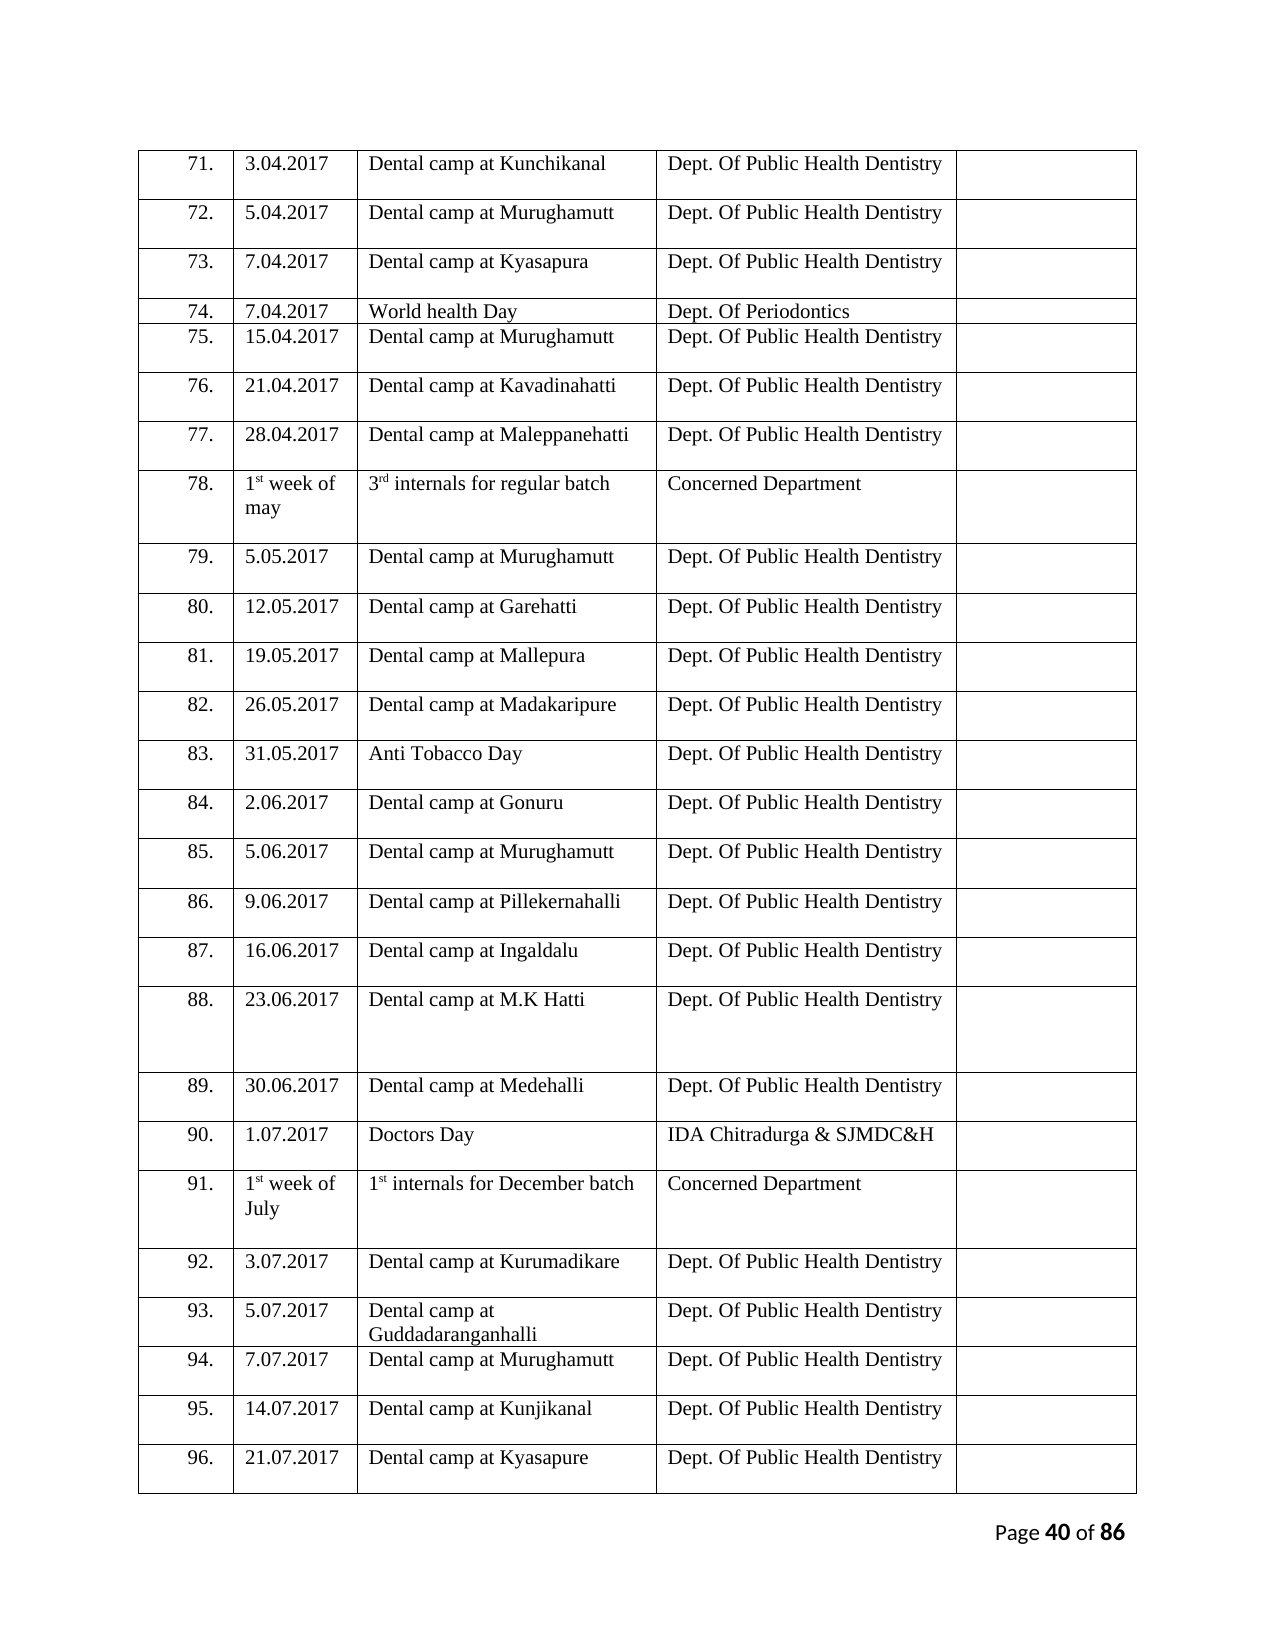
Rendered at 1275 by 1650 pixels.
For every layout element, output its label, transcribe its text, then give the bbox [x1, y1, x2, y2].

table_cell [957, 324, 1136, 372]
table_cell [957, 1122, 1136, 1170]
table_cell 5.04.2017 [234, 200, 357, 248]
table_cell 14.07.2017 [234, 1396, 357, 1444]
table_cell [139, 987, 233, 1072]
table_cell [139, 544, 233, 592]
table_cell [139, 1445, 233, 1493]
table_cell Dept. Of Public Health Dentistry [657, 544, 956, 592]
table_cell [957, 1171, 1136, 1247]
table_cell Dept. Of Public Health Dentistry [657, 594, 956, 642]
table_cell [957, 1249, 1136, 1297]
table_cell Dept. Of Public Health Dentistry [657, 1445, 956, 1493]
table_cell [139, 373, 233, 421]
table_cell 12.05.2017 [234, 594, 357, 642]
table_cell 21.07.2017 [234, 1445, 357, 1493]
table_cell Dental camp at Guddadaranganhalli [358, 1298, 656, 1346]
table_cell Dental camp at Kunjikanal [358, 1396, 656, 1444]
table_cell 7.04.2017 [234, 249, 357, 297]
table_cell [957, 741, 1136, 789]
table_cell Dept. Of Public Health Dentistry [657, 324, 956, 372]
table_cell [957, 422, 1136, 470]
table_cell Dept. Of Public Health Dentistry [657, 1347, 956, 1395]
table_cell 30.06.2017 [234, 1073, 357, 1121]
table_cell Dept. Of Public Health Dentistry [657, 1073, 956, 1121]
table_cell 3rd internals for regular batch [358, 471, 656, 543]
table_cell [957, 692, 1136, 740]
table_cell 1st week of July [234, 1171, 357, 1247]
table_cell Dental camp at Murughamutt [358, 200, 656, 248]
table_cell 1st internals for December batch [358, 1171, 656, 1247]
table_cell Dental camp at M.K Hatti [358, 987, 656, 1072]
table_cell [139, 1249, 233, 1297]
table_cell [139, 1122, 233, 1170]
table_cell 3.04.2017 [234, 151, 357, 199]
table_cell 7.04.2017 [234, 299, 357, 323]
table_cell Dept. Of Public Health Dentistry [657, 889, 956, 937]
table_cell Dental camp at Kyasapure [358, 1445, 656, 1493]
table_cell [957, 249, 1136, 297]
table_cell [139, 594, 233, 642]
table_cell [957, 1073, 1136, 1121]
table_cell Dept. Of Public Health Dentistry [657, 987, 956, 1072]
table_cell [957, 471, 1136, 543]
table_cell 23.06.2017 [234, 987, 357, 1072]
table_cell 1st week of may [234, 471, 357, 543]
table_cell 5.06.2017 [234, 839, 357, 887]
table_cell [139, 1347, 233, 1395]
table_cell Dept. Of Public Health Dentistry [657, 839, 956, 887]
table_cell 26.05.2017 [234, 692, 357, 740]
table_cell [957, 544, 1136, 592]
table_cell [139, 1073, 233, 1121]
table_cell [957, 987, 1136, 1072]
table_cell [139, 839, 233, 887]
table_cell [957, 839, 1136, 887]
table_cell 5.05.2017 [234, 544, 357, 592]
table_cell Dental camp at Murughamutt [358, 544, 656, 592]
table_cell 15.04.2017 [234, 324, 357, 372]
table_cell Doctors Day [358, 1122, 656, 1170]
table_cell [139, 790, 233, 838]
table_cell Concerned Department [657, 1171, 956, 1247]
table_cell 21.04.2017 [234, 373, 357, 421]
table_cell [139, 692, 233, 740]
table_cell Dental camp at Madakaripure [358, 692, 656, 740]
table_cell [139, 643, 233, 691]
table_cell Dental camp at Mallepura [358, 643, 656, 691]
table_cell 1.07.2017 [234, 1122, 357, 1170]
table_cell Dept. Of Public Health Dentistry [657, 1298, 956, 1346]
table_cell Dental camp at Murughamutt [358, 324, 656, 372]
table_cell 7.07.2017 [234, 1347, 357, 1395]
table_cell Dental camp at Kurumadikare [358, 1249, 656, 1297]
table_cell [957, 594, 1136, 642]
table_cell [657, 151, 956, 199]
table_cell [957, 373, 1136, 421]
table_cell Dental camp at Gonuru [358, 790, 656, 838]
table_cell [957, 643, 1136, 691]
table_cell [139, 151, 233, 199]
table_cell Dept. Of Periodontics [657, 299, 956, 323]
table_cell Dept. Of Public Health Dentistry [657, 373, 956, 421]
table_cell [139, 741, 233, 789]
table_cell Dental camp at Medehalli [358, 1073, 656, 1121]
table_cell Dental camp at Kyasapura [358, 249, 656, 297]
table_cell Dept. Of Public Health Dentistry [657, 643, 956, 691]
table_cell [139, 938, 233, 986]
table_cell [957, 938, 1136, 986]
table_cell 31.05.2017 [234, 741, 357, 789]
table_cell Dental camp at Maleppanehatti [358, 422, 656, 470]
table_cell Concerned Department [657, 471, 956, 543]
table_cell [139, 422, 233, 470]
table_cell Dept. Of Public Health Dentistry [657, 1396, 956, 1444]
table_cell Dept. Of Public Health Dentistry [657, 692, 956, 740]
table_cell Dept. Of Public Health Dentistry [657, 1249, 956, 1297]
table_cell [957, 1298, 1136, 1346]
table_cell 16.06.2017 [234, 938, 357, 986]
table_cell [139, 324, 233, 372]
table_cell [957, 151, 1136, 199]
table_cell 3.07.2017 [234, 1249, 357, 1297]
table_cell Dental camp at Ingaldalu [358, 938, 656, 986]
table_cell Dental camp at Pillekernahalli [358, 889, 656, 937]
table_cell IDA Chitradurga & SJMDC&H [657, 1122, 956, 1170]
table_cell [139, 200, 233, 248]
table_cell [957, 889, 1136, 937]
table_cell 2.06.2017 [234, 790, 357, 838]
table_cell [139, 889, 233, 937]
table_cell 9.06.2017 [234, 889, 357, 937]
table_cell [139, 1396, 233, 1444]
table_cell Dental camp at Garehatti [358, 594, 656, 642]
table_cell Dental camp at Murughamutt [358, 1347, 656, 1395]
table_cell [957, 200, 1136, 248]
table_cell [957, 1347, 1136, 1395]
table_cell Dept. Of Public Health Dentistry [657, 938, 956, 986]
table_cell [957, 1396, 1136, 1444]
table_cell Dental camp at Murughamutt [358, 839, 656, 887]
table_cell Anti Tobacco Day [358, 741, 656, 789]
table_cell Dental camp at Kunchikanal [358, 151, 656, 199]
table_cell [139, 1171, 233, 1247]
table_cell Dept. Of Public Health Dentistry [657, 741, 956, 789]
table_cell [957, 790, 1136, 838]
table_cell Dept. Of Public Health Dentistry [657, 422, 956, 470]
table_cell [139, 249, 233, 297]
table_cell 5.07.2017 [234, 1298, 357, 1346]
table_cell 28.04.2017 [234, 422, 357, 470]
table_cell Dept. Of Public Health Dentistry [657, 249, 956, 297]
table_cell [139, 471, 233, 543]
table_cell [139, 1298, 233, 1346]
table_cell [957, 1445, 1136, 1493]
table_cell 19.05.2017 [234, 643, 357, 691]
table_cell Dental camp at Kavadinahatti [358, 373, 656, 421]
table_cell [957, 299, 1136, 323]
table_cell [139, 299, 233, 323]
table_cell World health Day [358, 299, 656, 323]
table_cell Dept. Of Public Health Dentistry [657, 200, 956, 248]
table_cell Dept. Of Public Health Dentistry [657, 790, 956, 838]
